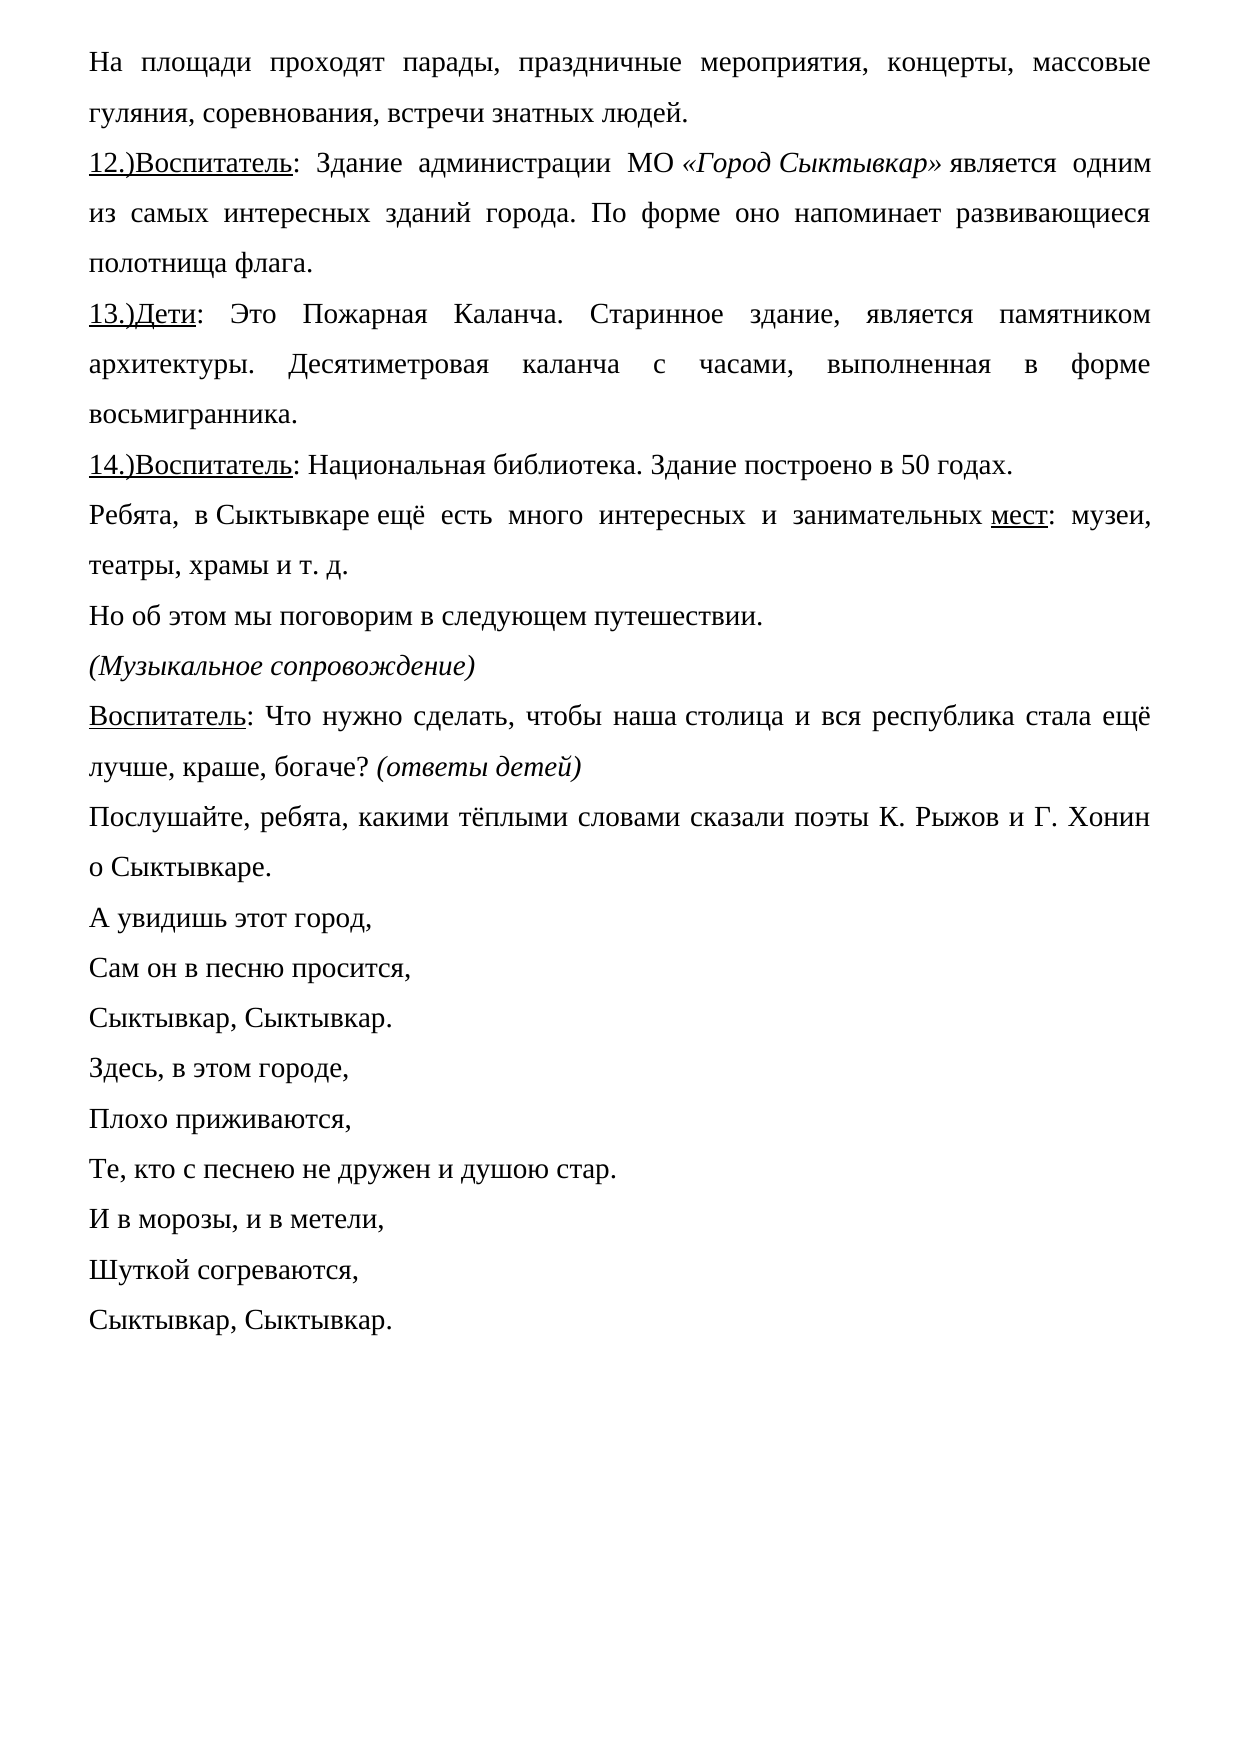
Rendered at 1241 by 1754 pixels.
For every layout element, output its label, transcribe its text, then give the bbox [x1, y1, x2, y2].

text Сыктывкар, Сыктывкар. [89, 1302, 1152, 1336]
text 12.)Воспитатель: Здание администрации МО «Город Сыктывкар» является одним из самых интересных зданий города. По форме оно напоминает развивающиеся полотнища флага. [89, 145, 1152, 279]
text Сам он в песню просится, [89, 950, 1152, 983]
text Те, кто с песнею не дружен и душою стар. [89, 1151, 1152, 1185]
text На площади проходят парады, праздничные мероприятия, концерты, массовые гуляния, соревнования, встречи знатных людей. [89, 44, 1152, 128]
text Воспитатель: Что нужно сделать, чтобы наша столица и вся республика стала ещё лучше, краше, богаче? (ответы детей) [89, 698, 1152, 782]
text Сыктывкар, Сыктывкар. [89, 1000, 1152, 1034]
text Шуткой согреваются, [89, 1252, 1152, 1285]
text И в морозы, и в метели, [89, 1202, 1152, 1235]
text Послушайте, ребята, какими тёплыми словами сказали поэты К. Рыжов и Г. Хонин о Сыктывкаре. [89, 799, 1152, 883]
text Ребята, в Сыктывкаре ещё есть много интересных и занимательных мест: музеи, театры, храмы и т. д. [89, 497, 1152, 581]
text А увидишь этот город, [89, 900, 1152, 933]
text Плохо приживаются, [89, 1101, 1152, 1134]
text Но об этом мы поговорим в следующем путешествии. [89, 598, 1152, 631]
text 14.)Воспитатель: Национальная библиотека. Здание построено в 50 годах. [89, 447, 1152, 480]
text 13.)Дети: Это Пожарная Каланча. Старинное здание, является памятником архитектуры. Десятиметровая каланча с часами, выполненная в форме восьмигранника. [89, 296, 1152, 430]
text (Музыкальное сопровождение) [89, 648, 1152, 682]
text Здесь, в этом городе, [89, 1051, 1152, 1084]
